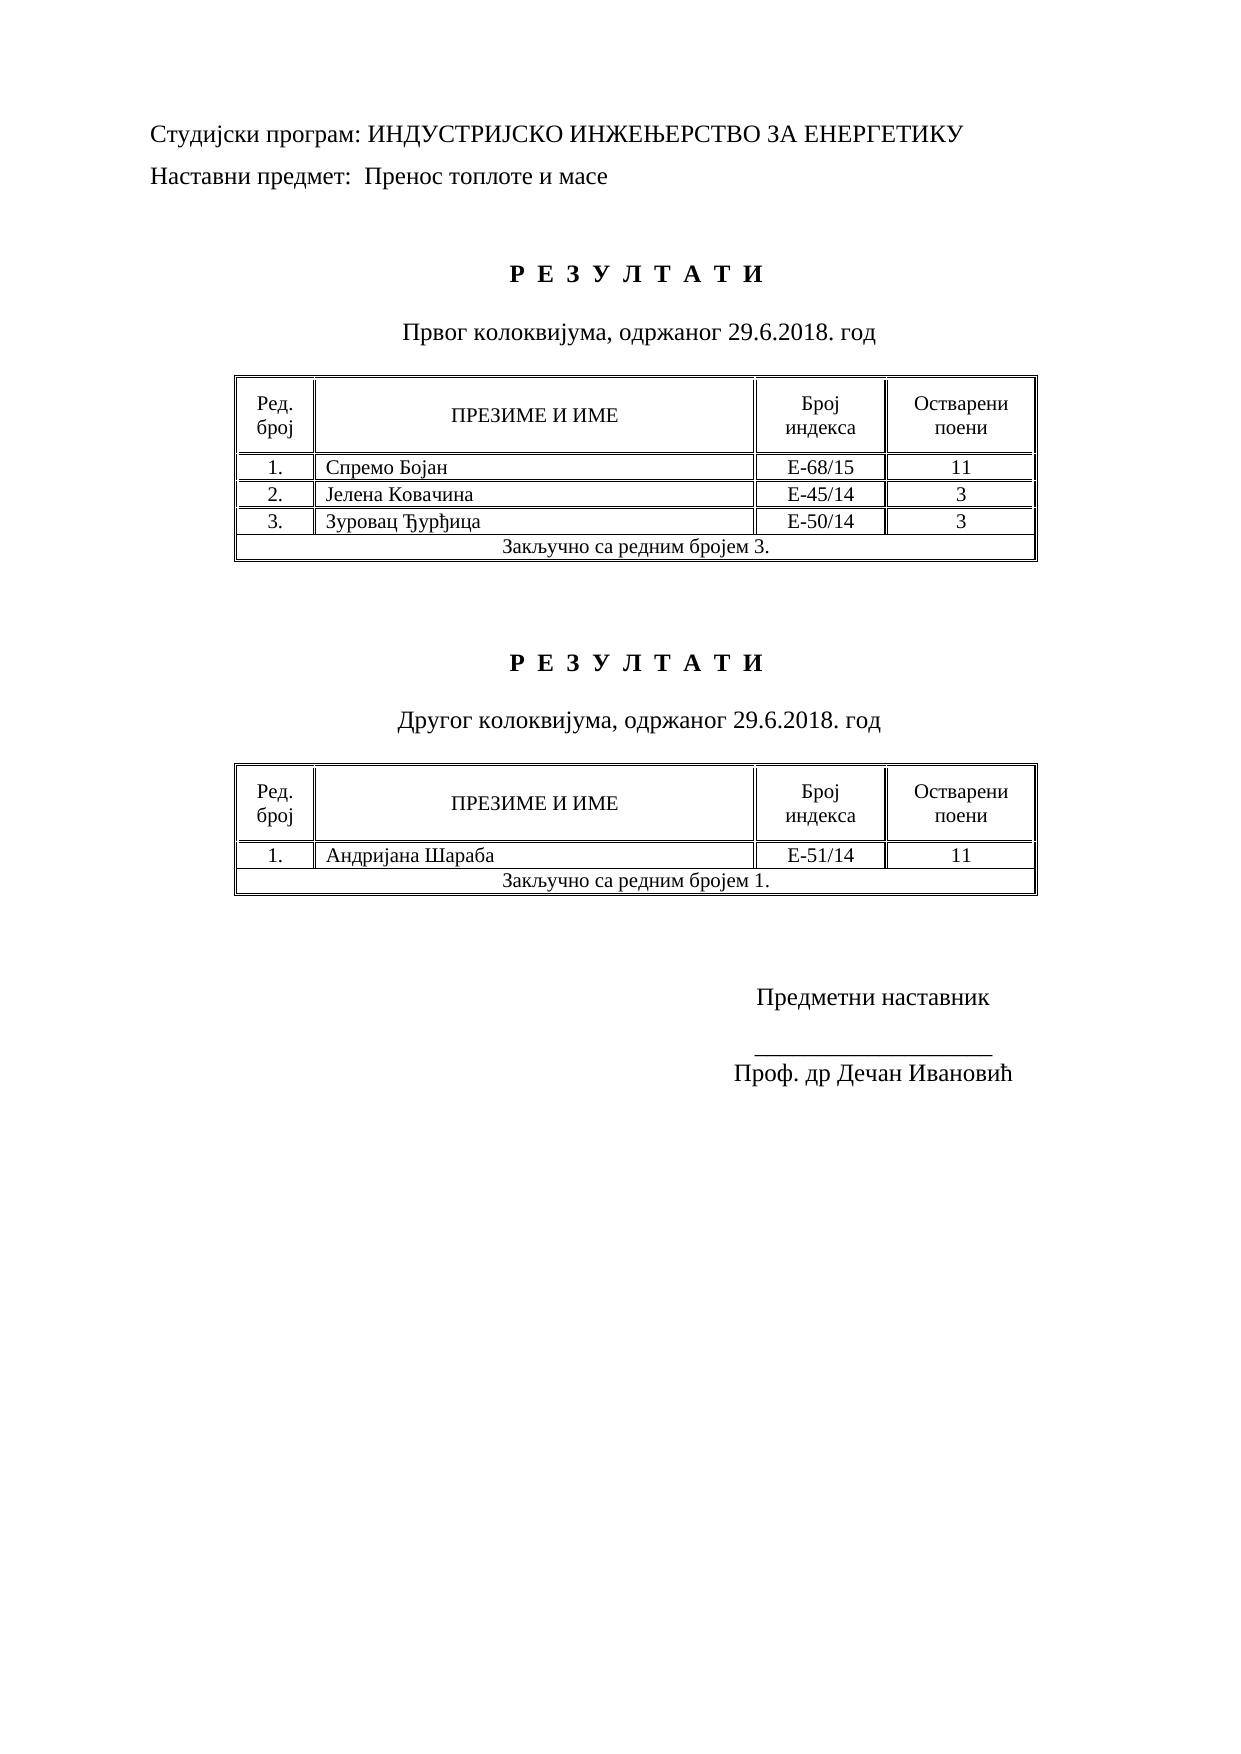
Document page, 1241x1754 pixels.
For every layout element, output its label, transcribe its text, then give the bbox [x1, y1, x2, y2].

table_header Остварени поени [886, 378, 1034, 452]
table_header Ред. број [237, 378, 314, 452]
text Студијски програм: ИНДУСТРИЈСКО ИНЖЕЊЕРСТВО ЗА ЕНЕРГЕТИКУ [150, 119, 1122, 148]
text Проф. др Дечан Ивановић [150, 1058, 1122, 1087]
text Р Е З У Л Т А Т И [150, 259, 1122, 288]
text Другог колоквијума, одржаног 29.6.2018. год [150, 705, 1122, 734]
table_cell 3 [886, 479, 1036, 506]
text Наставни предмет: Пренос топлоте и масе [150, 161, 1122, 189]
text Предметни наставник [150, 982, 1122, 1011]
table_header Број индекса [755, 766, 886, 840]
table_cell Закључно са редним бројем 1. [237, 869, 1034, 892]
text ___________________ [150, 1030, 1122, 1058]
table_cell Е-68/15 [757, 455, 884, 479]
table_cell 3 [886, 506, 1036, 533]
table_cell Е-45/14 [757, 482, 884, 506]
table_header Остварени поени [886, 766, 1034, 840]
table_cell 11 [886, 840, 1036, 867]
table_cell Зуровац Ђурђица [316, 509, 753, 533]
table_header Број индекса [755, 378, 886, 452]
text Првог колоквијума, одржаног 29.6.2018. год [150, 317, 1122, 346]
table_cell Андријана Шараба [316, 843, 753, 867]
table_header ПРЕЗИМЕ И ИМЕ [314, 376, 755, 452]
table_cell 2. [236, 479, 314, 506]
table_cell 1. [236, 840, 314, 867]
text Р Е З У Л Т А Т И [150, 648, 1122, 677]
table_cell 11 [888, 452, 1035, 479]
table_cell Е-51/14 [757, 843, 884, 867]
table_cell Закључно са редним бројем 3. [237, 535, 1034, 558]
table_cell 3. [236, 506, 314, 533]
table_header ПРЕЗИМЕ И ИМЕ [314, 764, 755, 840]
table_cell Спремо Бојан [316, 455, 753, 479]
table_cell Е-50/14 [757, 509, 884, 533]
table_cell Јелена Ковачина [316, 482, 753, 506]
table_cell 1. [237, 452, 313, 479]
table_header Ред. број [237, 766, 314, 840]
